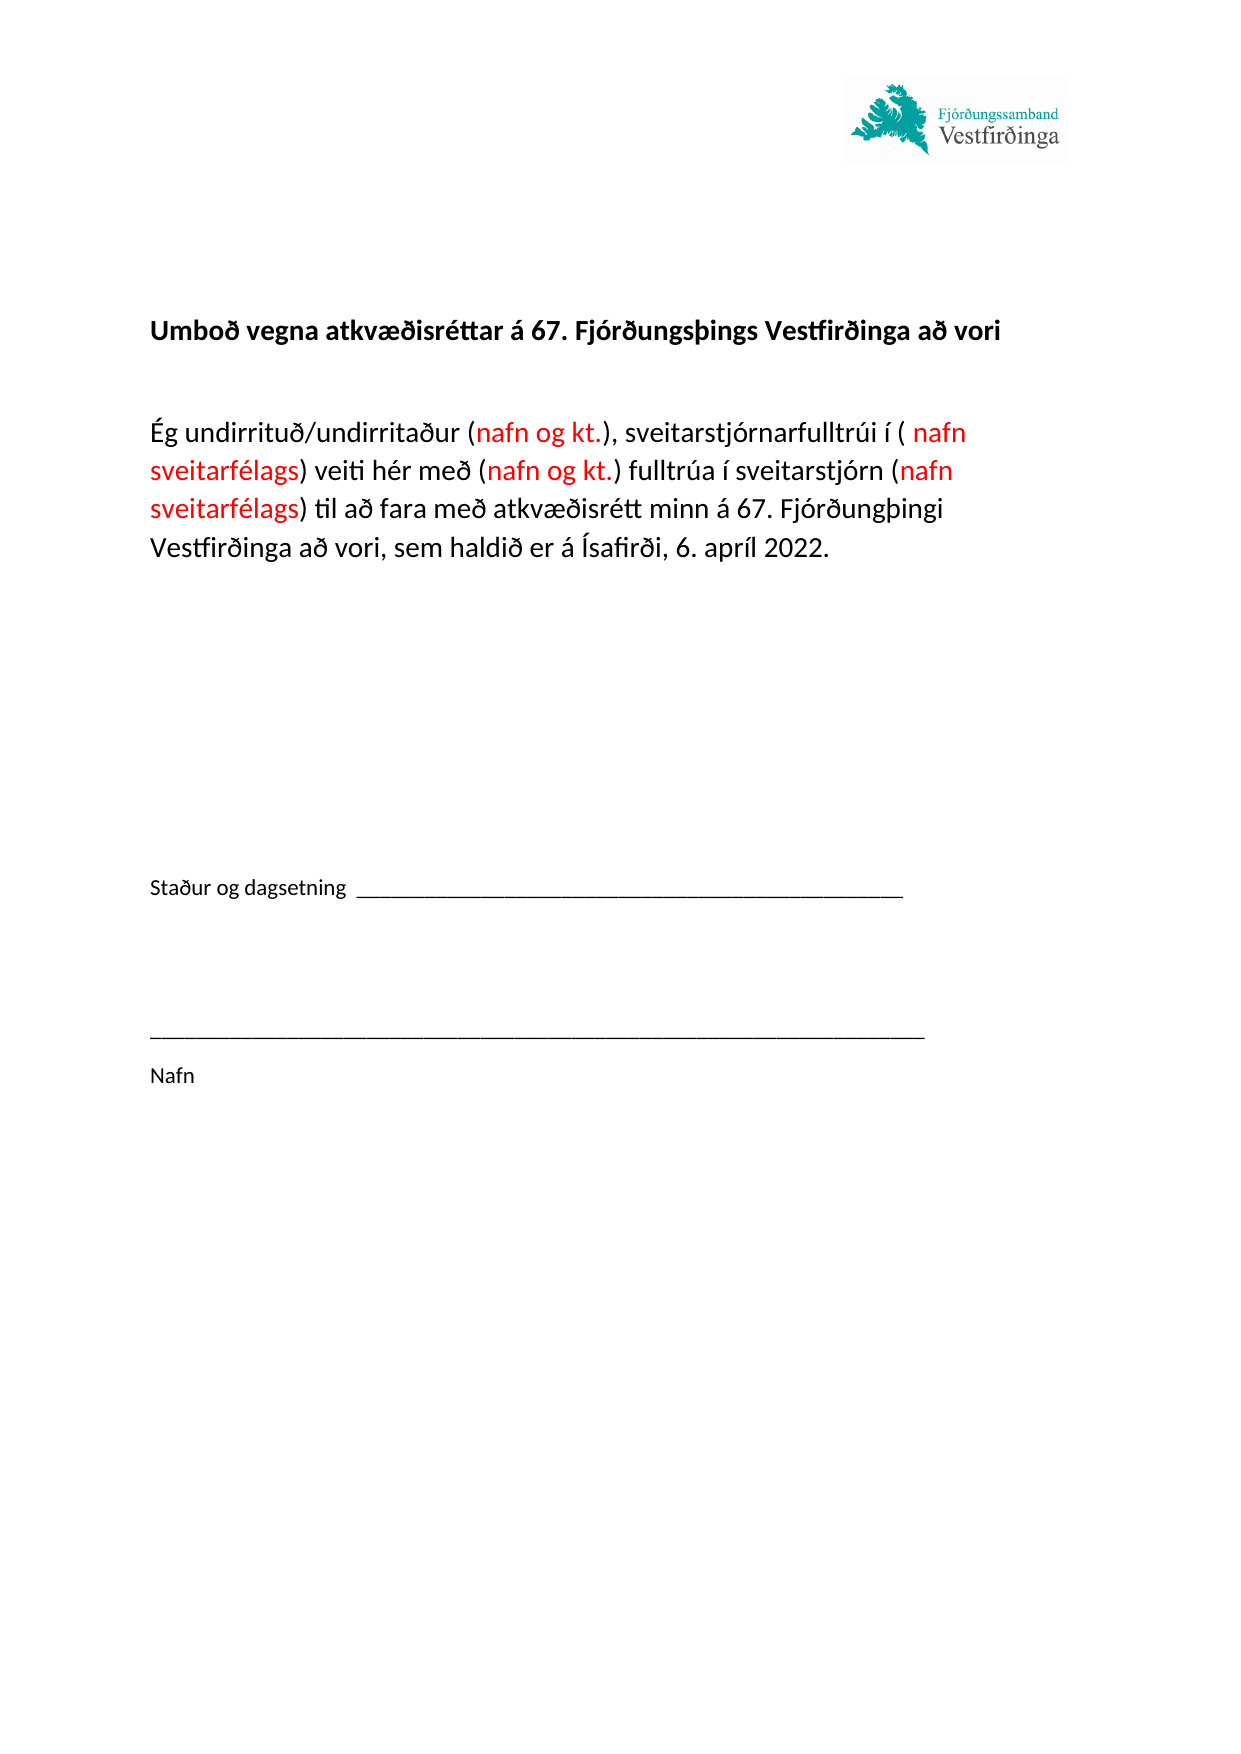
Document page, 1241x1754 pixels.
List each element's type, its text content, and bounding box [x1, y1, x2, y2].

text Umboð vegna atkvæðisréttar á 67. Fjórðungsþings Vestfirðinga að vori [150, 312, 1090, 347]
text ____________________________________________________________________ [150, 1014, 1090, 1042]
picture [841, 73, 1091, 171]
text Ég undirrituð/undirritaður (nafn og kt.), sveitarstjórnarfulltrúi í ( nafn sveitarfélags) veiti hér með (nafn og kt.) fulltrúa í sveitarstjórn (nafn sveitarfélags) til að fara með atkvæðisrétt minn á 67. Fjórðungþingi Vestfirðinga að vori, sem haldið er á Ísafirði, 6. apríl 2022. [150, 414, 1090, 564]
text Nafn [150, 1061, 1090, 1089]
text Staður og dagsetning ________________________________________________ [150, 873, 1090, 902]
